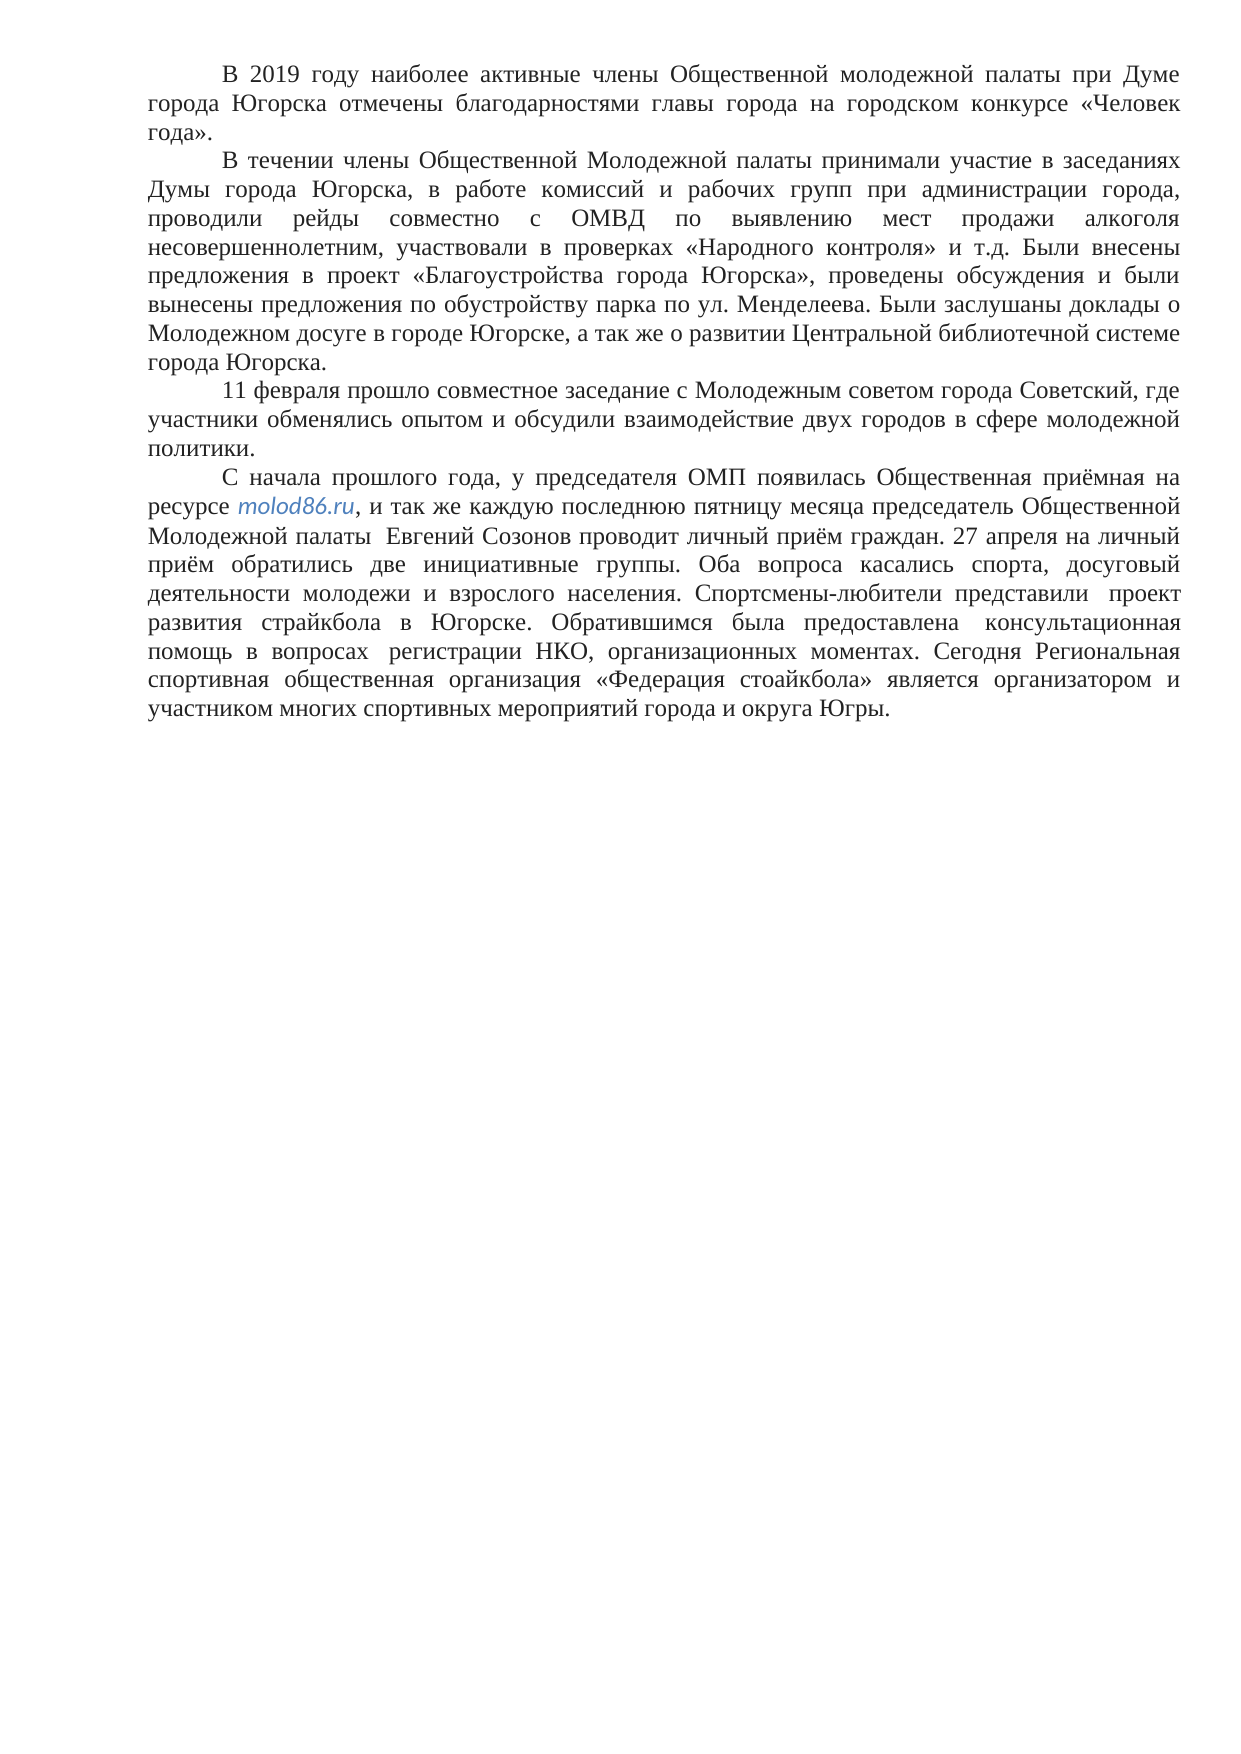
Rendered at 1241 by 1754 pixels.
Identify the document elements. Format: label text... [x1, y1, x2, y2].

text 11 февраля прошло совместное заседание с Молодежным советом города Советский, где участники обменялись опытом и обсудили взаимодействие двух городов в сфере молодежной политики. [148, 375, 1181, 462]
text В течении члены Общественной Молодежной палаты принимали участие в заседаниях Думы города Югорска, в работе комиссий и рабочих групп при администрации города, проводили рейды совместно с ОМВД по выявлению мест продажи алкоголя несовершеннолетним, участвовали в проверках «Народного контроля» и т.д. Были внесены предложения в проект «Благоустройства города Югорска», проведены обсуждения и были вынесены предложения по обустройству парка по ул. Менделеева. Были заслушаны доклады о Молодежном досуге в городе Югорске, а так же о развитии Центральной библиотечной системе города Югорска. [148, 145, 1181, 375]
text В 2019 году наиболее активные члены Общественной молодежной палаты при Думе города Югорска отмечены благодарностями главы города на городском конкурсе «Человек года». [148, 59, 1181, 145]
text С начала прошлого года, у председателя ОМП появилась Общественная приёмная на ресурсе molod86.ru, и так же каждую последнюю пятницу месяца председатель Общественной Молодежной палаты Евгений Созонов проводит личный приём граждан. 27 апреля на личный приём обратились две инициативные группы. Оба вопроса касались спорта, досуговый деятельности молодежи и взрослого населения. Спортсмены-любители представили проект развития страйкбола в Югорске. Обратившимся была предоставлена консультационная помощь в вопросах регистрации НКО, организационных моментах. Сегодня Региональная спортивная общественная организация «Федерация стоайкбола» является организатором и участником многих спортивных мероприятий города и округа Югры. [148, 462, 1181, 722]
